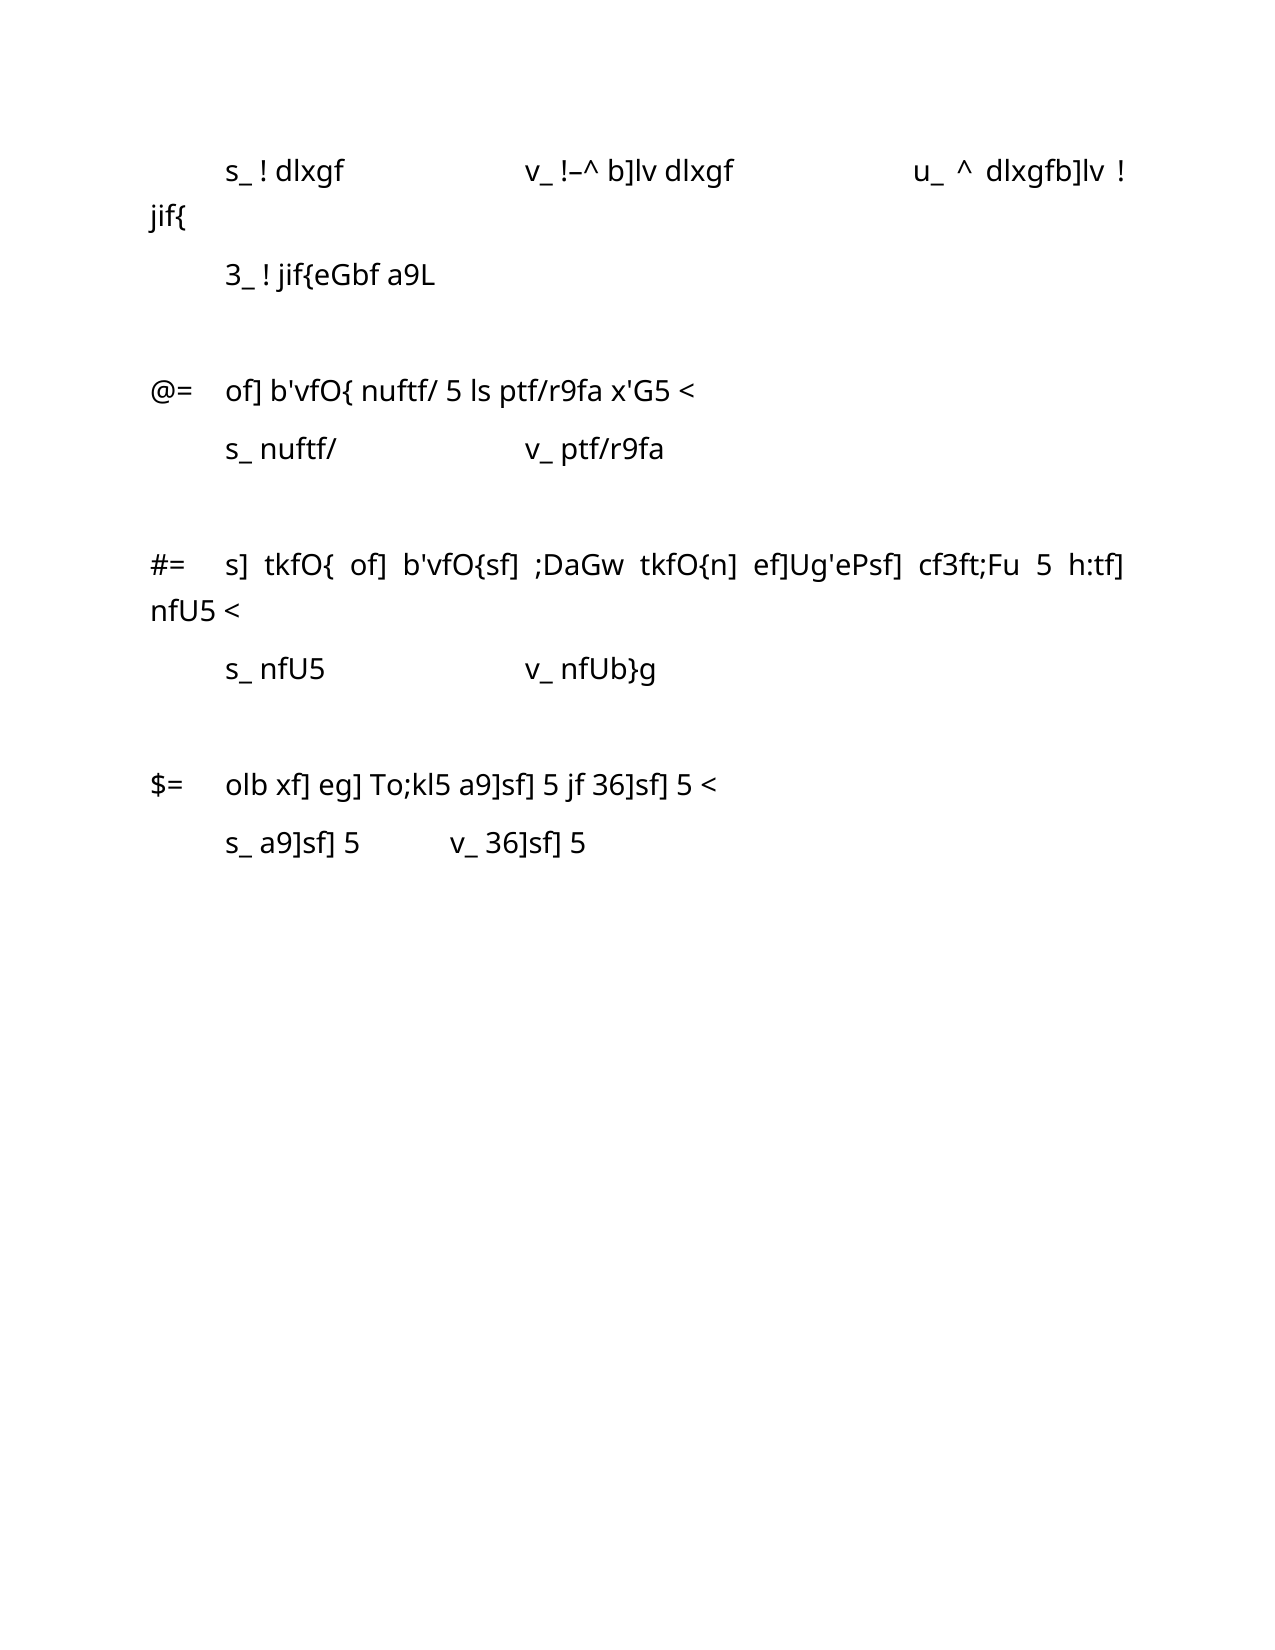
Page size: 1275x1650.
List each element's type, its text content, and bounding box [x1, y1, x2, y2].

text s_ nfU5 v_ nfUb}g [150, 648, 1125, 688]
text $= olb xf] eg] To;kl5 a9]sf] 5 jf 36]sf] 5 < [150, 764, 1125, 804]
text 3_ ! jif{eGbf a9L [150, 254, 1125, 293]
text #= s] tkfO{ of] b'vfO{sf] ;DaGw tkfO{n] ef]Ug'ePsf] cf3ft;Fu 5 h:tf] nfU5 < [150, 544, 1125, 630]
text s_ ! dlxgf v_ !–^ b]lv dlxgf u_ ^ dlxgfb]lv ! jif{ [150, 150, 1125, 235]
text s_ nuftf/ v_ ptf/r9fa [150, 428, 1125, 468]
text @= of] b'vfO{ nuftf/ 5 ls ptf/r9fa x'G5 < [150, 370, 1125, 410]
text s_ a9]sf] 5 v_ 36]sf] 5 [150, 822, 1125, 862]
